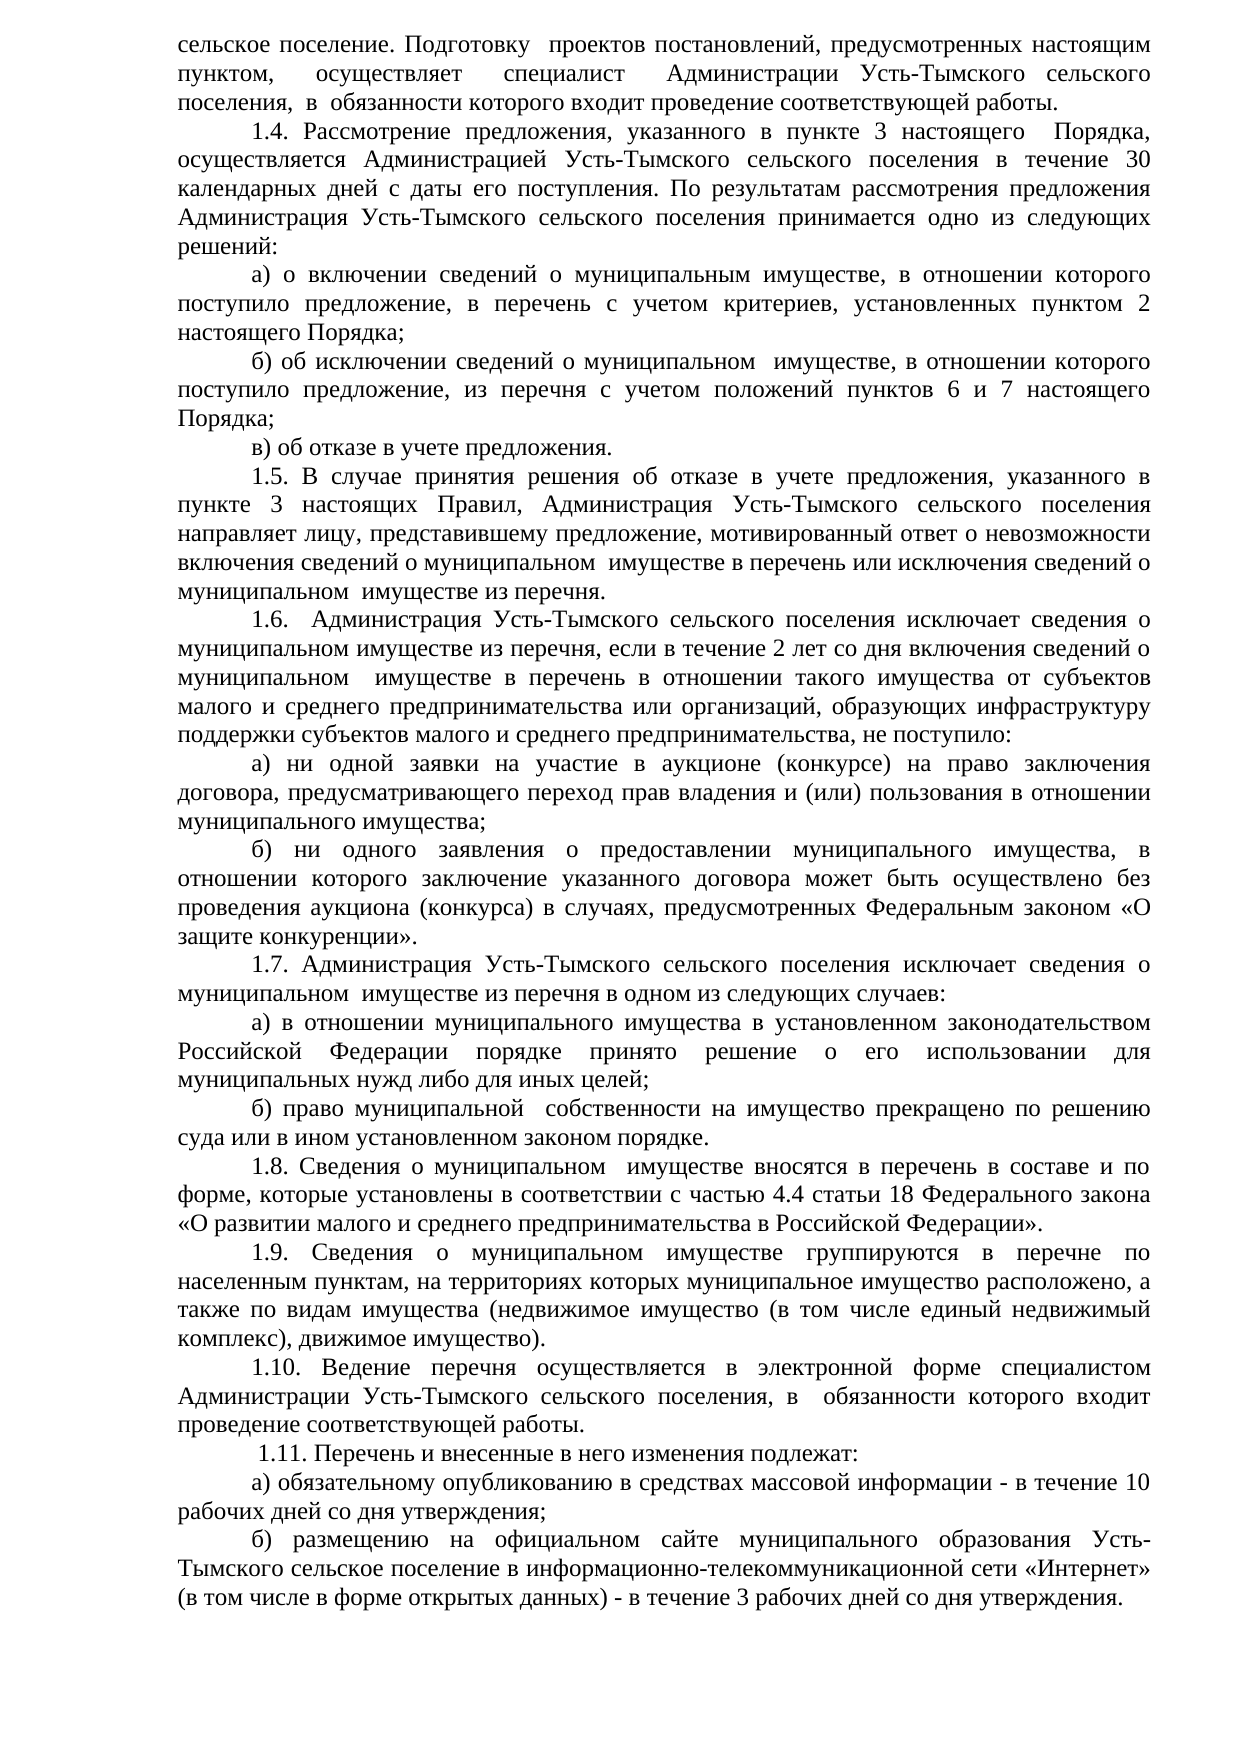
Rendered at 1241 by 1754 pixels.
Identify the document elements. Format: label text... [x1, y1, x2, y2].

text 1.11. Перечень и внесенные в него изменения подлежат: [177, 1438, 1152, 1467]
text 1.5. В случае принятия решения об отказе в учете предложения, указанного в пункте 3 настоящих Правил, Администрация Усть-Тымского сельского поселения направляет лицу, представившему предложение, мотивированный ответ о невозможности включения сведений о муниципальном имуществе в перечень или исключения сведений о муниципальном имуществе из перечня. [177, 461, 1152, 604]
text 1.6. Администрация Усть-Тымского сельского поселения исключает сведения о муниципальном имуществе из перечня, если в течение 2 лет со дня включения сведений о муниципальном имуществе в перечень в отношении такого имущества от субъектов малого и среднего предпринимательства или организаций, образующих инфраструктуру поддержки субъектов малого и среднего предпринимательства, не поступило: [177, 604, 1152, 748]
text в) об отказе в учете предложения. [177, 432, 1152, 461]
text б) размещению на официальном сайте муниципального образования Усть-Тымского сельское поселение в информационно-телекоммуникационной сети «Интернет» (в том числе в форме открытых данных) - в течение 3 рабочих дней со дня утверждения. [177, 1524, 1152, 1611]
text 1.8. Сведения о муниципальном имуществе вносятся в перечень в составе и по форме, которые установлены в соответствии с частью 4.4 статьи 18 Федерального закона «О развитии малого и среднего предпринимательства в Российской Федерации». [177, 1151, 1152, 1237]
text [177, 29, 1152, 116]
text а) о включении сведений о муниципальным имуществе, в отношении которого поступило предложение, в перечень с учетом критериев, установленных пунктом 2 настоящего Порядка; [177, 259, 1152, 346]
text а) ни одной заявки на участие в аукционе (конкурсе) на право заключения договора, предусматривающего переход прав владения и (или) пользования в отношении муниципального имущества; [177, 748, 1152, 834]
text б) ни одного заявления о предоставлении муниципального имущества, в отношении которого заключение указанного договора может быть осуществлено без проведения аукциона (конкурса) в случаях, предусмотренных Федеральным законом «О защите конкуренции». [177, 834, 1152, 949]
text 1.10. Ведение перечня осуществляется в электронной форме специалистом Администрации Усть-Тымского сельского поселения, в обязанности которого входит проведение соответствующей работы. [177, 1352, 1152, 1438]
text а) обязательному опубликованию в средствах массовой информации - в течение 10 рабочих дней со дня утверждения; [177, 1467, 1152, 1524]
text 1.4. Рассмотрение предложения, указанного в пункте 3 настоящего Порядка, осуществляется Администрацией Усть-Тымского сельского поселения в течение 30 календарных дней с даты его поступления. По результатам рассмотрения предложения Администрация Усть-Тымского сельского поселения принимается одно из следующих решений: [177, 116, 1152, 259]
text б) право муниципальной собственности на имущество прекращено по решению суда или в ином установленном законом порядке. [177, 1093, 1152, 1151]
text 1.9. Сведения о муниципальном имуществе группируются в перечне по населенным пунктам, на территориях которых муниципальное имущество расположено, а также по видам имущества (недвижимое имущество (в том числе единый недвижимый комплекс), движимое имущество). [177, 1237, 1152, 1352]
text б) об исключении сведений о муниципальном имуществе, в отношении которого поступило предложение, из перечня с учетом положений пунктов 6 и 7 настоящего Порядка; [177, 346, 1152, 432]
text а) в отношении муниципального имущества в установленном законодательством Российской Федерации порядке принято решение о его использовании для муниципальных нужд либо для иных целей; [177, 1007, 1152, 1093]
text 1.7. Администрация Усть-Тымского сельского поселения исключает сведения о муниципальном имуществе из перечня в одном из следующих случаев: [177, 949, 1152, 1007]
